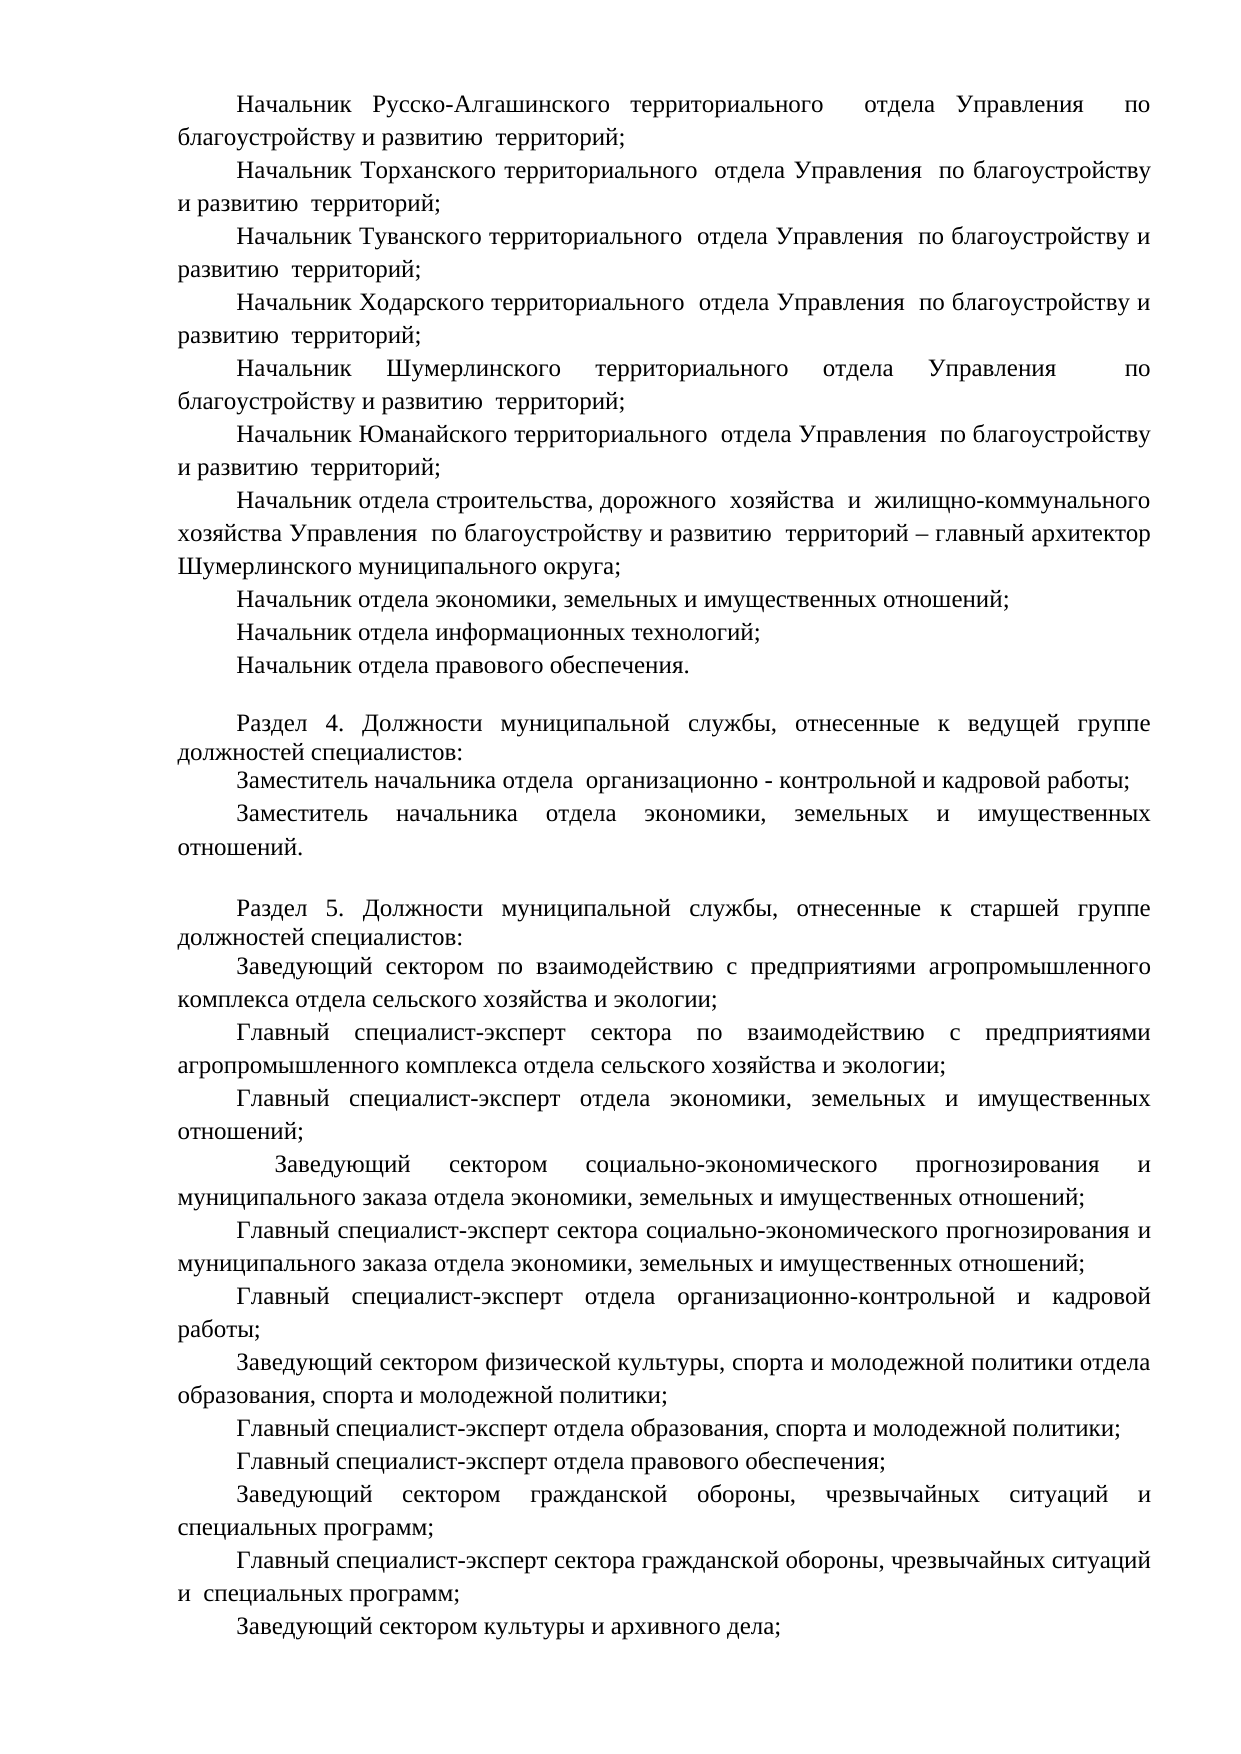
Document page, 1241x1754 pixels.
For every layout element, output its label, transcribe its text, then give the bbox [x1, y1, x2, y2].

text Главный специалист-эксперт сектора гражданской обороны, чрезвычайных ситуаций и специальных программ; [177, 1545, 1152, 1607]
text Заведующий сектором гражданской обороны, чрезвычайных ситуаций и специальных программ; [177, 1479, 1152, 1541]
text Заведующий сектором социально-экономического прогнозирования и муниципального заказа отдела экономики, земельных и имущественных отношений; [177, 1149, 1152, 1211]
text Начальник Туванского территориального отдела Управления по благоустройству и развитию территорий; [177, 221, 1152, 282]
text Заместитель начальника отдела экономики, земельных и имущественных отношений. [177, 798, 1152, 860]
text Главный специалист-эксперт отдела организационно-контрольной и кадровой работы; [177, 1281, 1152, 1343]
text Начальник Шумерлинского территориального отдела Управления по благоустройству и развитию территорий; [177, 353, 1152, 414]
text Главный специалист-эксперт сектора по взаимодействию с предприятиями агропромышленного комплекса отдела сельского хозяйства и экологии; [177, 1017, 1152, 1079]
text Начальник отдела информационных технологий; [177, 617, 1152, 646]
text Главный специалист-эксперт отдела экономики, земельных и имущественных отношений; [177, 1083, 1152, 1145]
text Заместитель начальника отдела организационно - контрольной и кадровой работы; [177, 766, 1152, 794]
text Главный специалист-эксперт сектора социально-экономического прогнозирования и муниципального заказа отдела экономики, земельных и имущественных отношений; [177, 1215, 1152, 1277]
text Начальник отдела правового обеспечения. [177, 650, 1152, 679]
text Заведующий сектором культуры и архивного дела; [177, 1611, 1152, 1640]
text Заведующий сектором по взаимодействию с предприятиями агропромышленного комплекса отдела сельского хозяйства и экологии; [177, 951, 1152, 1013]
text Начальник Русско-Алгашинского территориального отдела Управления по благоустройству и развитию территорий; [177, 89, 1152, 150]
text Начальник Ходарского территориального отдела Управления по благоустройству и развитию территорий; [177, 287, 1152, 348]
text Главный специалист-эксперт отдела правового обеспечения; [177, 1446, 1152, 1475]
text Начальник Торханского территориального отдела Управления по благоустройству и развитию территорий; [177, 155, 1152, 216]
text Начальник Юманайского территориального отдела Управления по благоустройству и развитию территорий; [177, 419, 1152, 481]
text Начальник отдела строительства, дорожного хозяйства и жилищно-коммунального хозяйства Управления по благоустройству и развитию территорий – главный архитектор Шумерлинского муниципального округа; [177, 485, 1152, 580]
text Главный специалист-эксперт отдела образования, спорта и молодежной политики; [177, 1413, 1152, 1442]
text Раздел 4. Должности муниципальной службы, отнесенные к ведущей группе должностей специалистов: [177, 708, 1152, 766]
text Начальник отдела экономики, земельных и имущественных отношений; [177, 584, 1152, 613]
text Раздел 5. Должности муниципальной службы, отнесенные к старшей группе должностей специалистов: [177, 893, 1152, 951]
text Заведующий сектором физической культуры, спорта и молодежной политики отдела образования, спорта и молодежной политики; [177, 1347, 1152, 1409]
